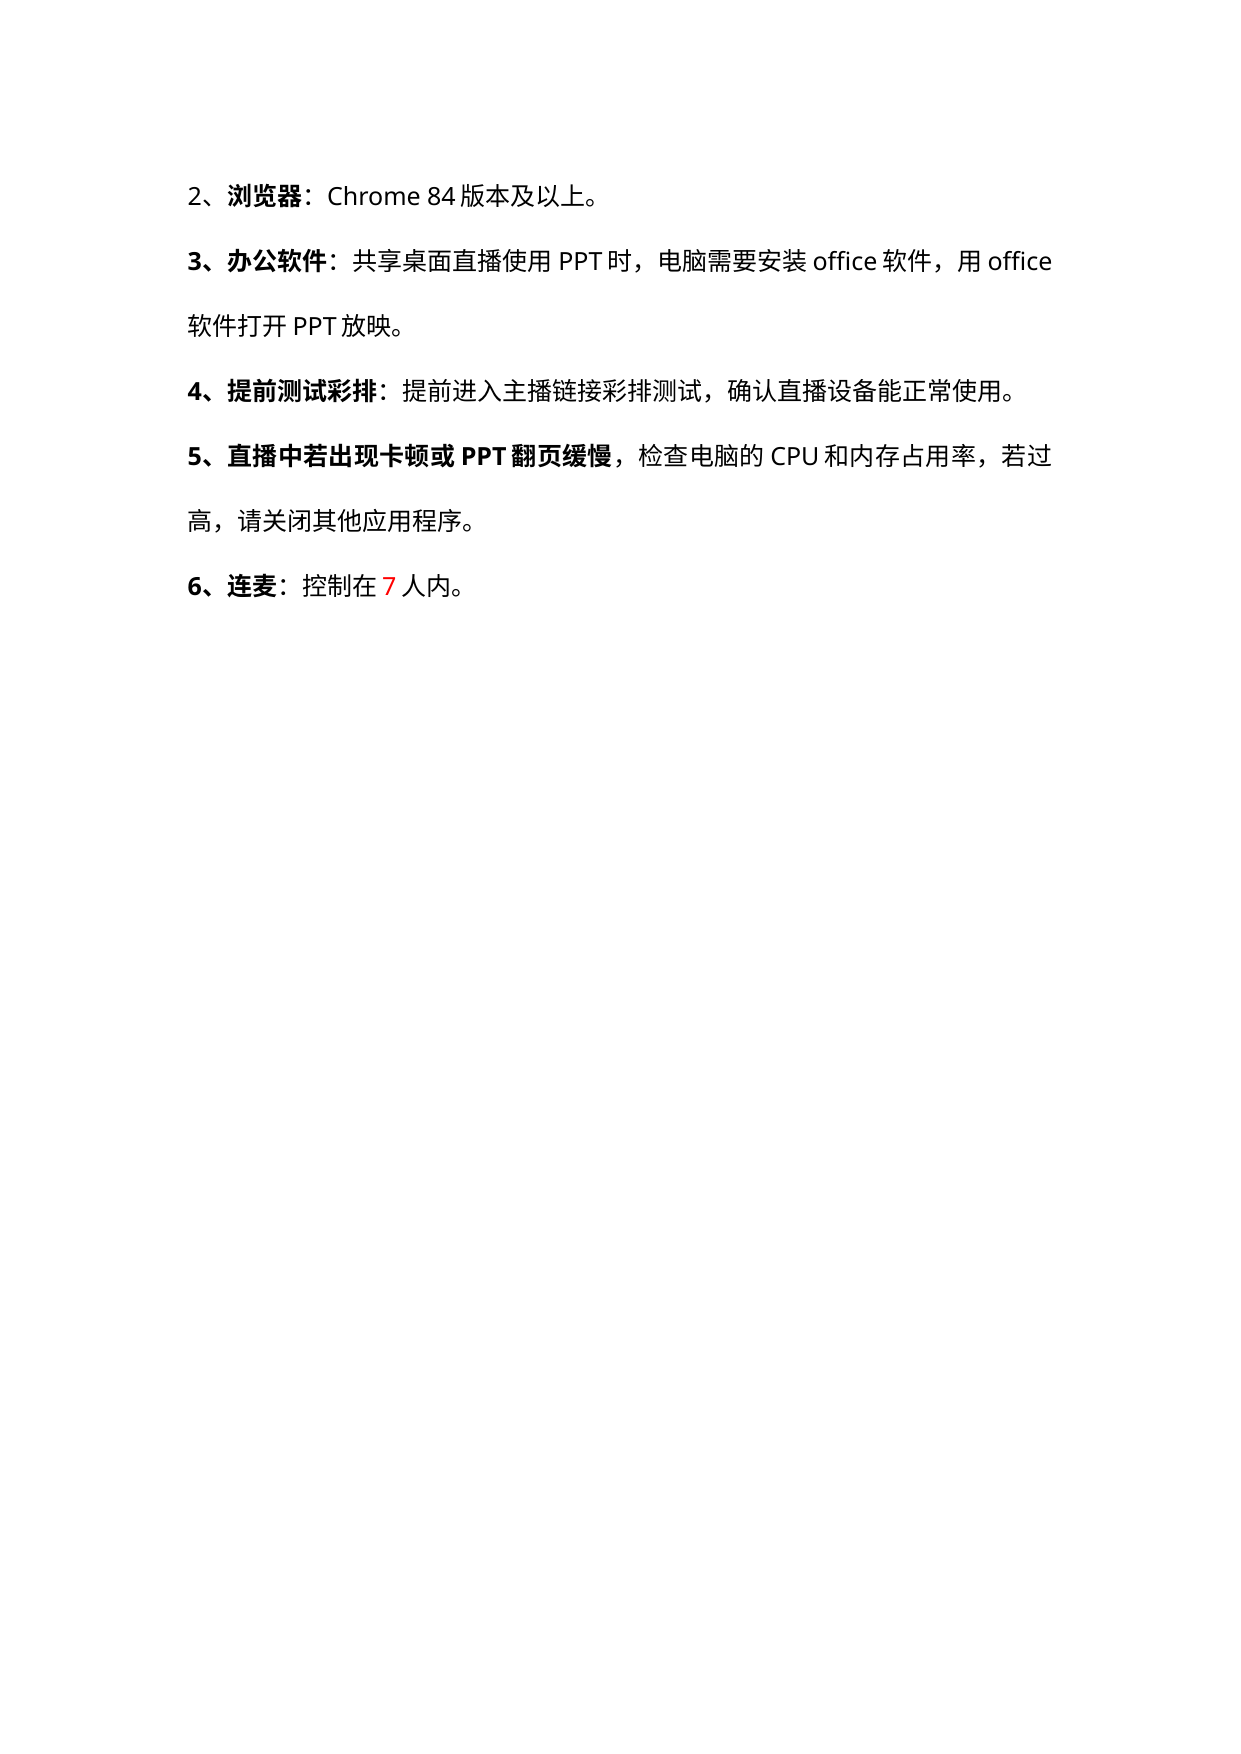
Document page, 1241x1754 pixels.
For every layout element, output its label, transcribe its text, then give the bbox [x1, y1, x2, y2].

text 3、办公软件：共享桌面直播使用 PPT时，电脑需要安装office软件，用office软件打开PPT放映。 [187, 227, 1053, 357]
text 2、浏览器：Chrome 84版本及以上。 [187, 162, 1053, 227]
text 5、直播中若出现卡顿或PPT翻页缓慢，检查电脑的CPU和内存占用率，若过高，请关闭其他应用程序。 [187, 422, 1053, 552]
text 4、提前测试彩排：提前进入主播链接彩排测试，确认直播设备能正常使用。 [187, 357, 1053, 422]
text 6、连麦：控制在7人内。 [187, 552, 1053, 617]
